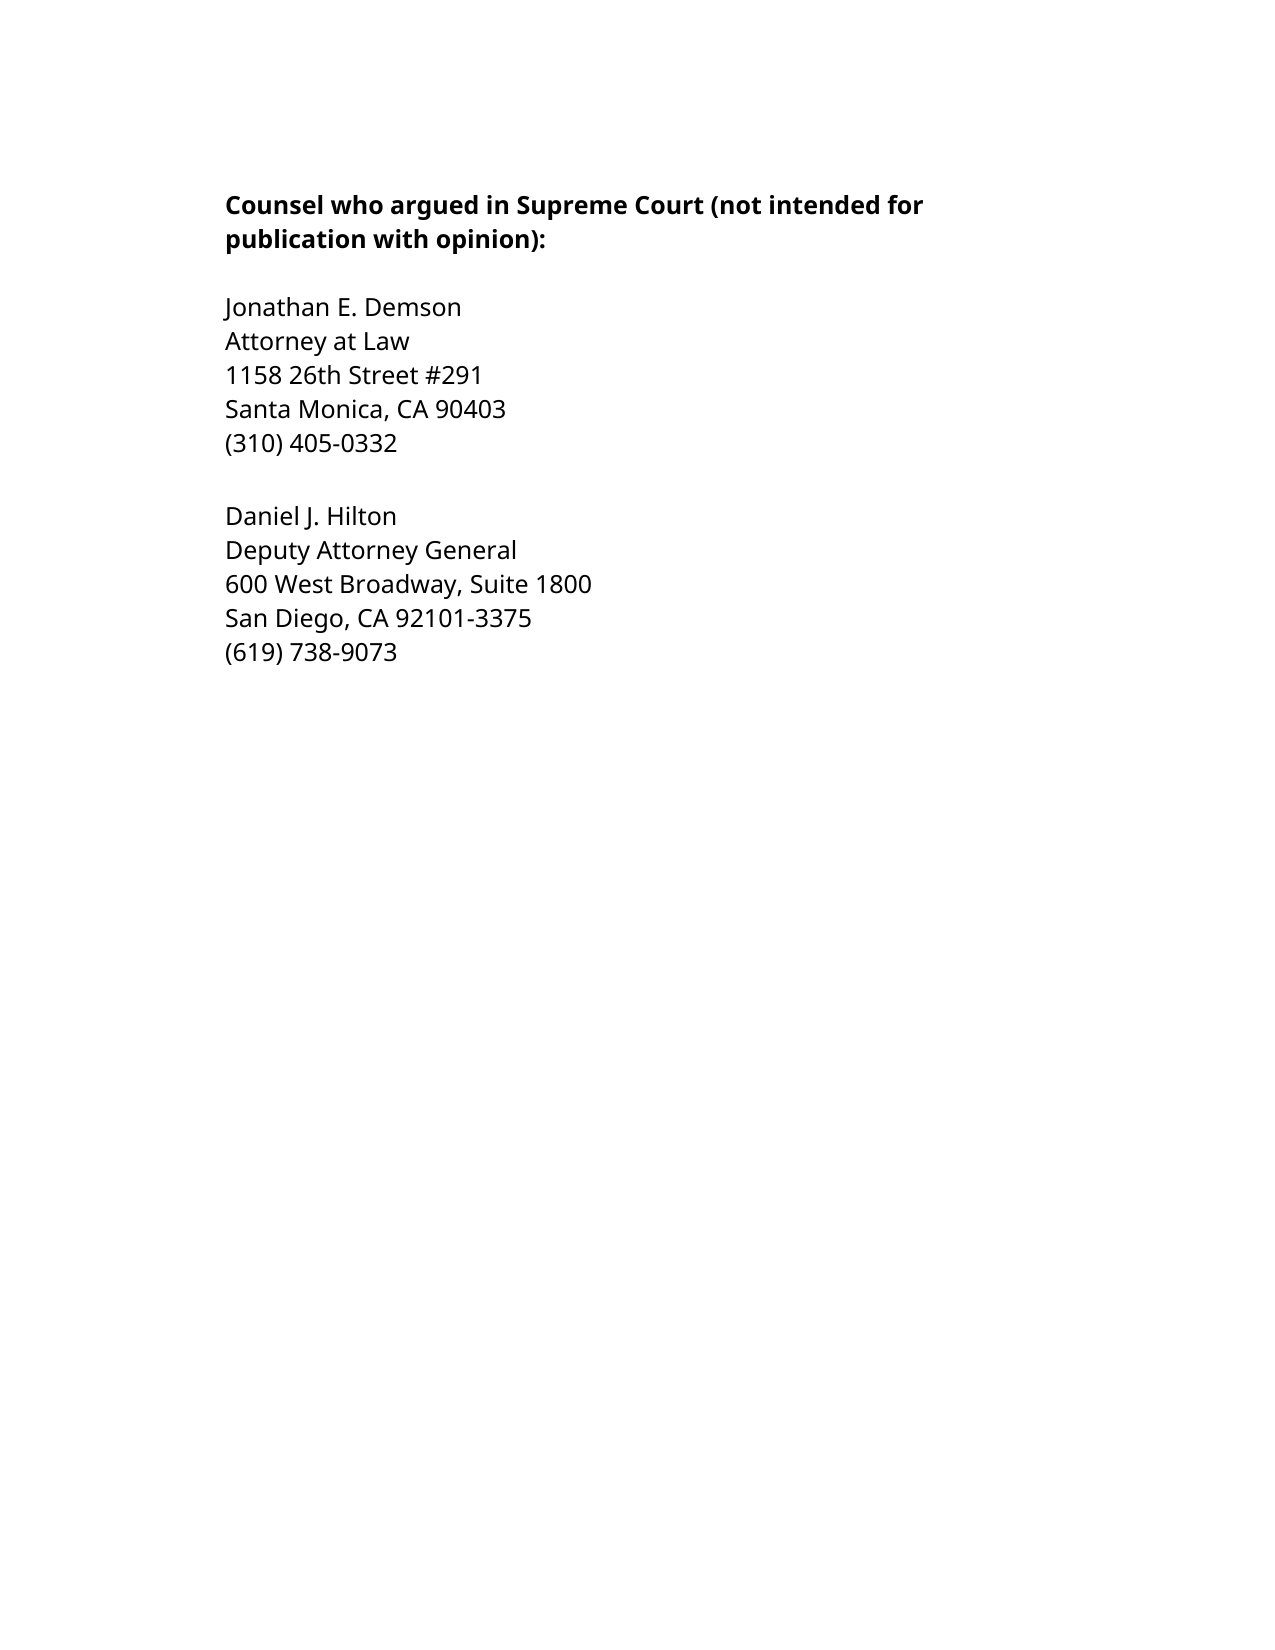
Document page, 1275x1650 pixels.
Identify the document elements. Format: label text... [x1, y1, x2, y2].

text Jonathan E. Demson [225, 290, 1050, 324]
text Santa Monica, CA 90403 [225, 392, 1050, 426]
text Counsel who argued in Supreme Court (not intended for publication with opinion): [225, 187, 1050, 256]
text 600 West Broadway, Suite 1800 [225, 566, 1050, 601]
text (310) 405-0332 [225, 426, 1050, 460]
text Deputy Attorney General [225, 532, 1050, 566]
text Attorney at Law [225, 324, 1050, 358]
text (619) 738-9073 [225, 634, 1050, 669]
text Daniel J. Hilton [225, 498, 1050, 532]
text 1158 26th Street #291 [225, 358, 1050, 392]
text San Diego, CA 92101-3375 [225, 601, 1050, 634]
